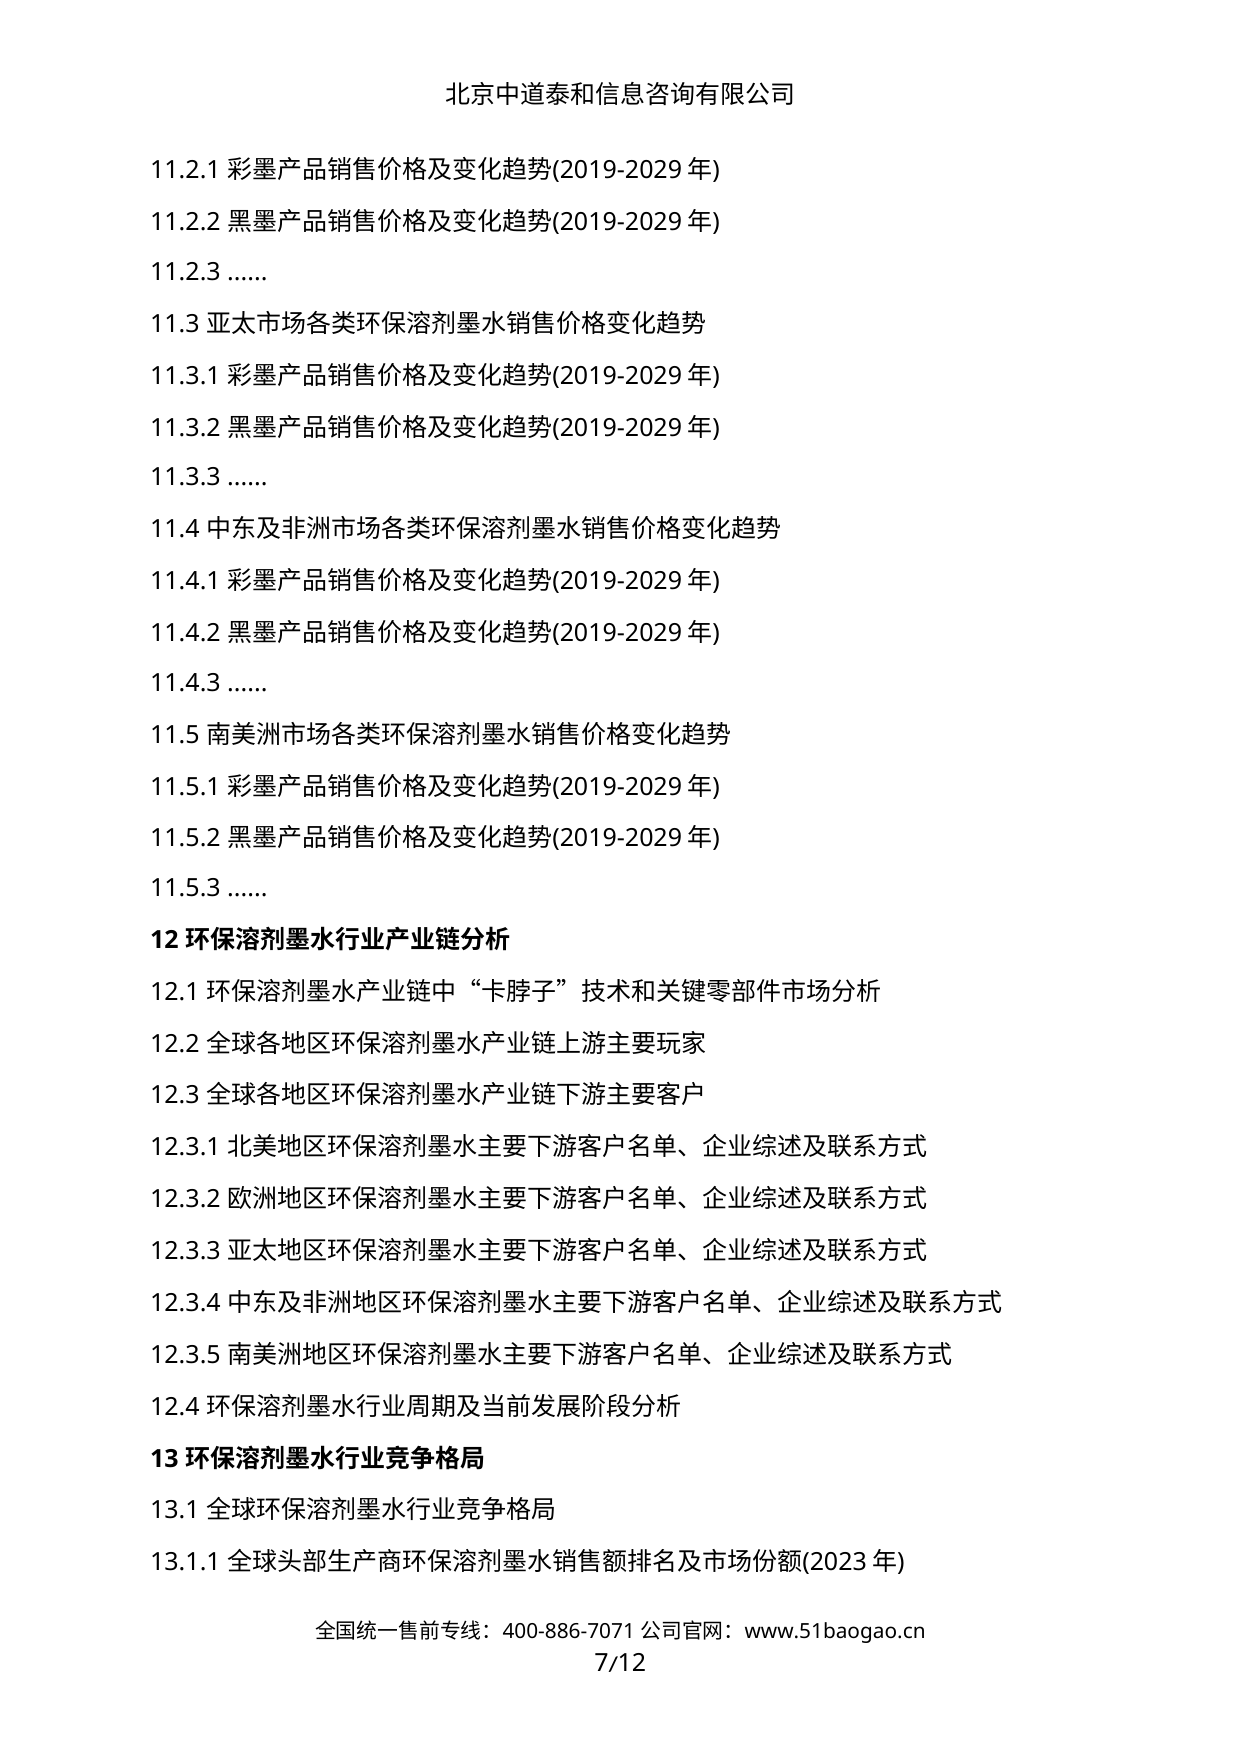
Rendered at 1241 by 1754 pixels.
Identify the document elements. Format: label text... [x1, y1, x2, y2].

text 11.5.1 彩墨产品销售价格及变化趋势(2019-2029年) [150, 766, 1090, 802]
text 11.5 南美洲市场各类环保溶剂墨水销售价格变化趋势 [150, 714, 1090, 750]
text 11.4.1 彩墨产品销售价格及变化趋势(2019-2029年) [150, 561, 1090, 597]
text 13.1 全球环保溶剂墨水行业竞争格局 [150, 1490, 1090, 1526]
text 12.3.1 北美地区环保溶剂墨水主要下游客户名单、企业综述及联系方式 [150, 1127, 1090, 1163]
text 11.3 亚太市场各类环保溶剂墨水销售价格变化趋势 [150, 303, 1090, 340]
text 12.1 环保溶剂墨水产业链中“卡脖子”技术和关键零部件市场分析 [150, 971, 1090, 1007]
text 11.2.1 彩墨产品销售价格及变化趋势(2019-2029年) [150, 150, 1090, 186]
text 13 环保溶剂墨水行业竞争格局 [150, 1438, 1090, 1474]
text 11.4.2 黑墨产品销售价格及变化趋势(2019-2029年) [150, 612, 1090, 649]
text 11.2.2 黑墨产品销售价格及变化趋势(2019-2029年) [150, 202, 1090, 238]
text 12.3.2 欧洲地区环保溶剂墨水主要下游客户名单、企业综述及联系方式 [150, 1179, 1090, 1215]
text 12.3.4 中东及非洲地区环保溶剂墨水主要下游客户名单、企业综述及联系方式 [150, 1282, 1090, 1319]
text 12.4 环保溶剂墨水行业周期及当前发展阶段分析 [150, 1386, 1090, 1422]
text 11.2.3 ...... [150, 254, 1090, 288]
text 13.1.1 全球头部生产商环保溶剂墨水销售额排名及市场份额(2023年) [150, 1542, 1090, 1578]
text 11.5.2 黑墨产品销售价格及变化趋势(2019-2029年) [150, 818, 1090, 854]
text 12.3 全球各地区环保溶剂墨水产业链下游主要客户 [150, 1075, 1090, 1111]
text 12.3.5 南美洲地区环保溶剂墨水主要下游客户名单、企业综述及联系方式 [150, 1334, 1090, 1371]
text 11.3.3 ...... [150, 459, 1090, 493]
text 11.3.1 彩墨产品销售价格及变化趋势(2019-2029年) [150, 355, 1090, 392]
text 11.5.3 ...... [150, 870, 1090, 904]
text 12.3.3 亚太地区环保溶剂墨水主要下游客户名单、企业综述及联系方式 [150, 1231, 1090, 1267]
text 11.4.3 ...... [150, 664, 1090, 698]
text 12.2 全球各地区环保溶剂墨水产业链上游主要玩家 [150, 1023, 1090, 1059]
text 12 环保溶剂墨水行业产业链分析 [150, 919, 1090, 956]
text 11.4 中东及非洲市场各类环保溶剂墨水销售价格变化趋势 [150, 509, 1090, 545]
text 11.3.2 黑墨产品销售价格及变化趋势(2019-2029年) [150, 407, 1090, 443]
